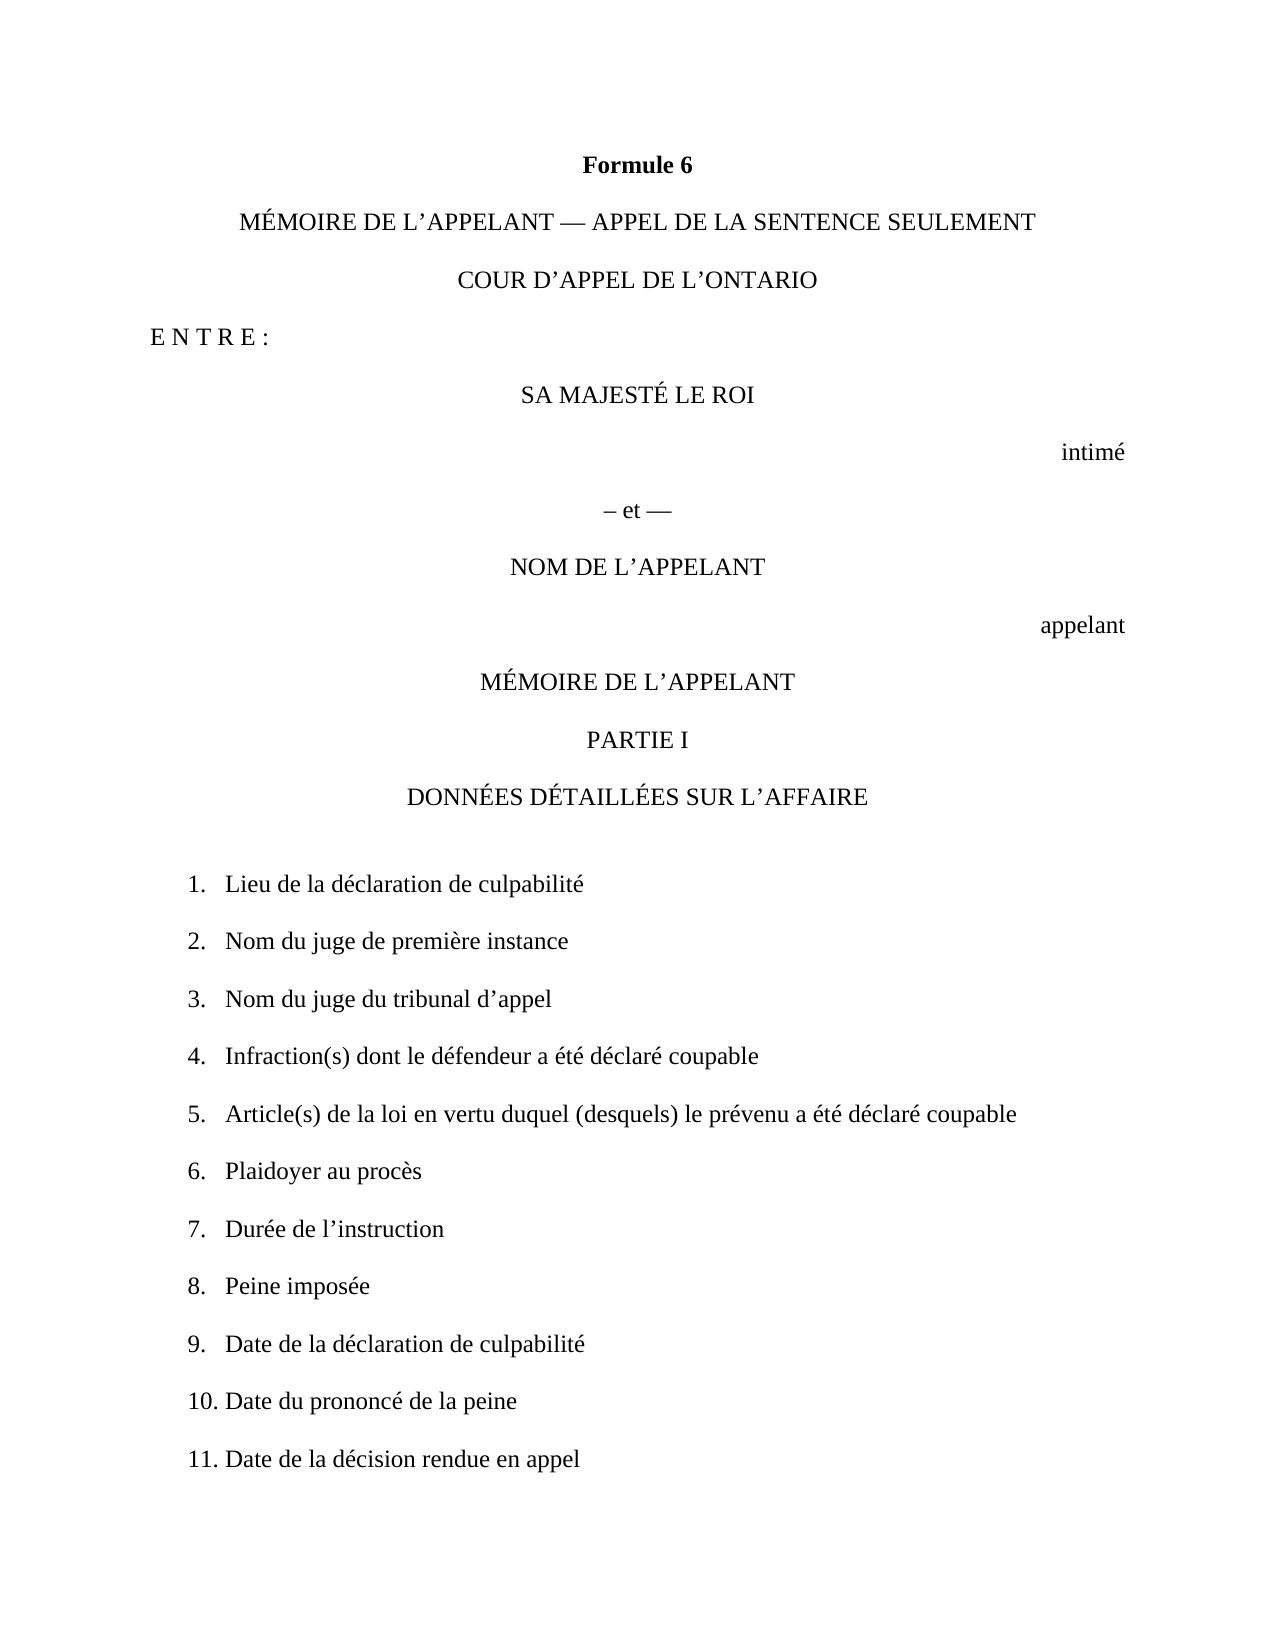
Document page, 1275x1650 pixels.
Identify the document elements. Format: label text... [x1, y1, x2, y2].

text MÉMOIRE DE L’APPELANT — APPEL DE LA SENTENCE SEULEMENT [150, 207, 1125, 236]
list Infraction(s) dont le défendeur a été déclaré coupable [187, 1041, 1125, 1070]
list Lieu de la déclaration de culpabilité [187, 869, 1125, 897]
list Date de la décision rendue en appel [187, 1444, 1125, 1472]
text – et — [150, 495, 1125, 524]
text intimé [150, 437, 1125, 466]
list Article(s) de la loi en vertu duquel (desquels) le prévenu a été déclaré coupable [187, 1099, 1125, 1127]
list Nom du juge de première instance [187, 926, 1125, 955]
text Cour d’appel DE L’Ontario [150, 265, 1125, 294]
text Formule 6 [150, 150, 1125, 179]
list Date du prononcé de la peine [187, 1386, 1125, 1415]
text E N T R E : [150, 322, 1125, 351]
list Nom du juge du tribunal d’appel [187, 984, 1125, 1012]
list Date de la déclaration de culpabilité [187, 1329, 1125, 1357]
text appelant [150, 610, 1125, 639]
text SA MAJESTÉ LE ROI [150, 380, 1125, 409]
text DONNÉES DÉTAILLÉES SUR L’AFFAIRE [150, 782, 1125, 811]
text NOM DE L’APPELANT [150, 552, 1125, 581]
list Plaidoyer au procès [187, 1156, 1125, 1185]
list Peine imposée [187, 1271, 1125, 1300]
text MÉMOIRE DE L’APPELANT [150, 667, 1125, 696]
list Durée de l’instruction [187, 1214, 1125, 1242]
text PARTIE i [150, 725, 1125, 754]
